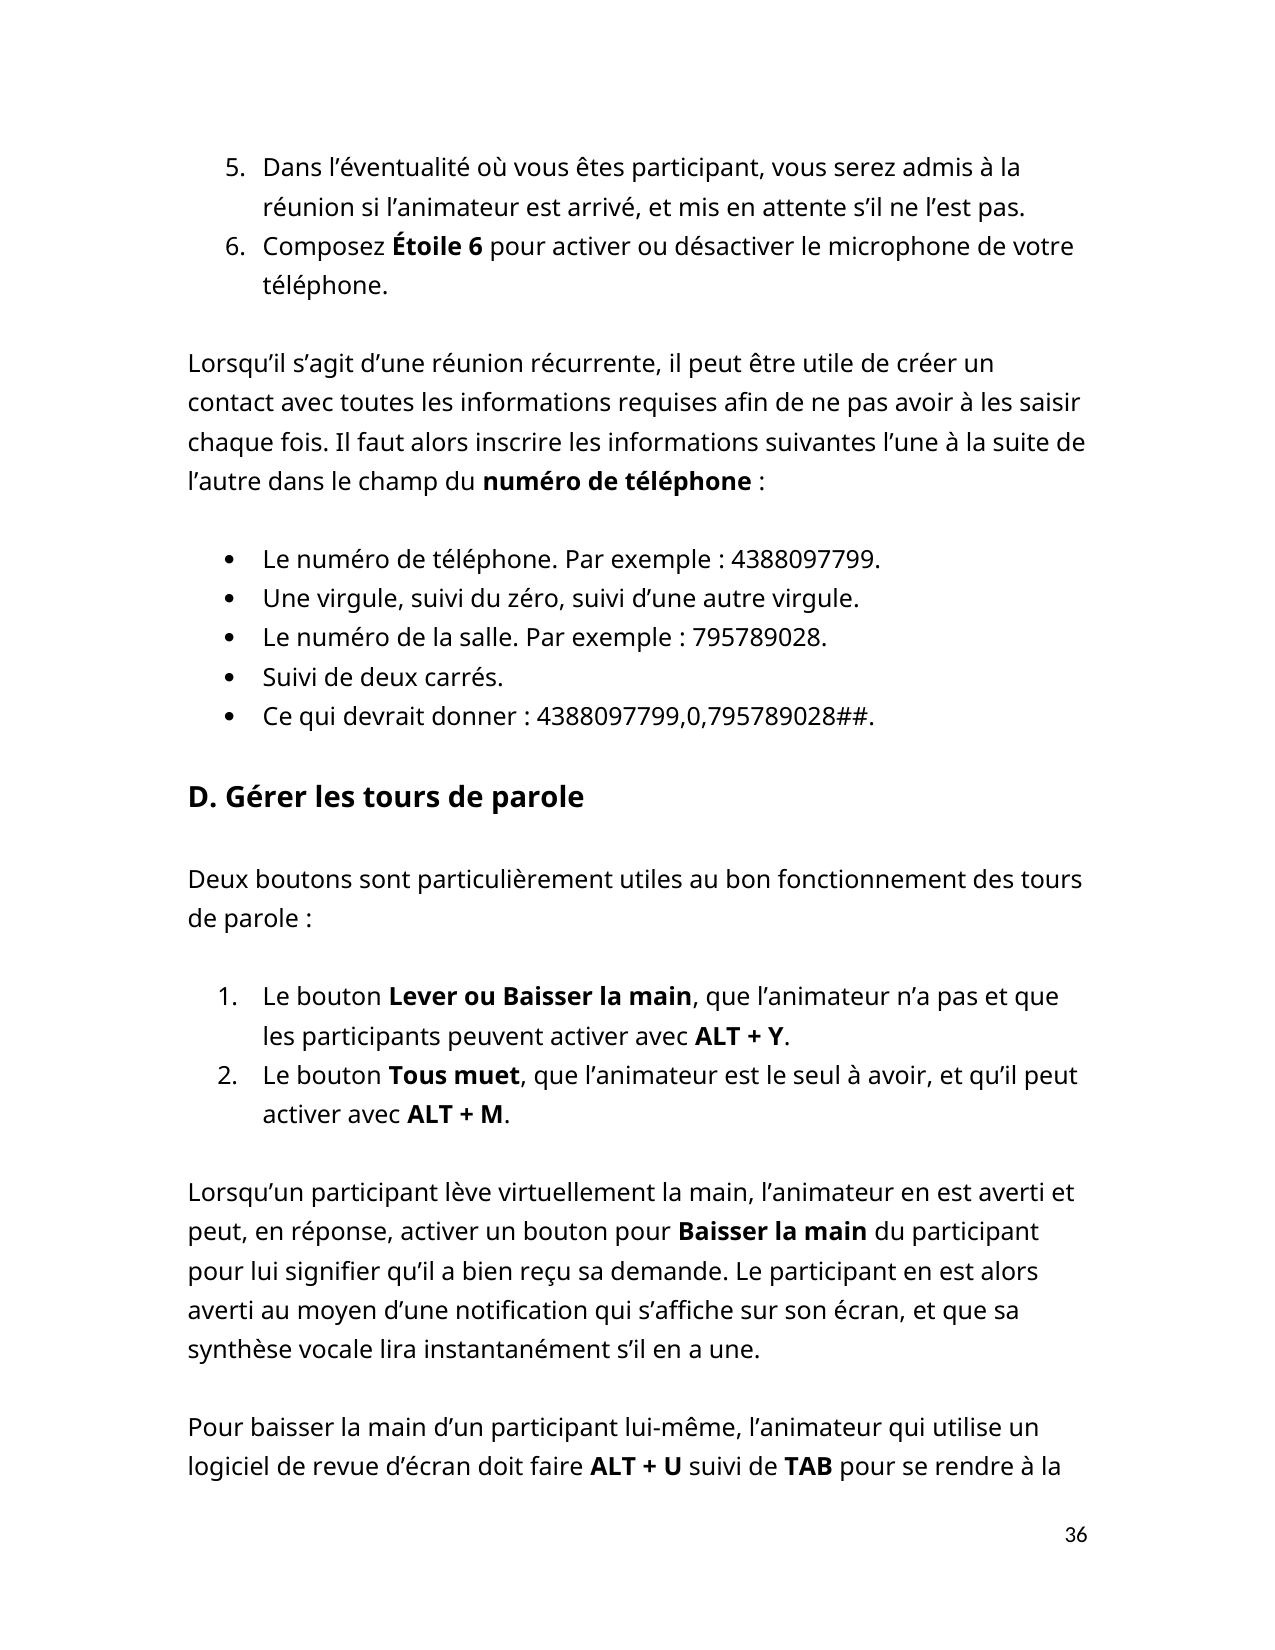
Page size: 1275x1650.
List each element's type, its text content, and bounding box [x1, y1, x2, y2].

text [187, 1410, 1087, 1483]
text Lorsqu’un participant lève virtuellement la main, l’animateur en est averti et peut, en réponse, activer un bouton pour Baisser la main du participant pour lui signifier qu’il a bien reçu sa demande. Le participant en est alors averti au moyen d’une notification qui s’affiche sur son écran, et que sa synthèse vocale lira instantanément s’il en a une. [187, 1175, 1087, 1366]
list Ce qui devrait donner : 4388097799,0,795789028##. [225, 698, 1087, 732]
list Le bouton Tous muet, que l’animateur est le seul à avoir, et qu’il peut activer avec ALT + M. [217, 1057, 1087, 1131]
list Le numéro de téléphone. Par exemple : 4388097799. [225, 542, 1087, 576]
text Lorsqu’il s’agit d’une réunion récurrente, il peut être utile de créer un contact avec toutes les informations requises afin de ne pas avoir à les saisir chaque fois. Il faut alors inscrire les informations suivantes l’une à la suite de l’autre dans le champ du numéro de téléphone : [187, 346, 1087, 497]
list Une virgule, suivi du zéro, suivi d’une autre virgule. [225, 581, 1087, 615]
list Le numéro de la salle. Par exemple : 795789028. [225, 620, 1087, 654]
list Suivi de deux carrés. [225, 659, 1087, 693]
text Deux boutons sont particulièrement utiles au bon fonctionnement des tours de parole : [187, 861, 1087, 935]
list Composez Étoile 6 pour activer ou désactiver le microphone de votre téléphone. [225, 228, 1087, 302]
list Dans l’éventualité où vous êtes participant, vous serez admis à la réunion si l’animateur est arrivé, et mis en attente s’il ne l’est pas. [225, 150, 1087, 223]
subtitle D. Gérer les tours de parole [187, 777, 1087, 816]
list Le bouton Lever ou Baisser la main, que l’animateur n’a pas et que les participants peuvent activer avec ALT + Y. [217, 979, 1087, 1052]
